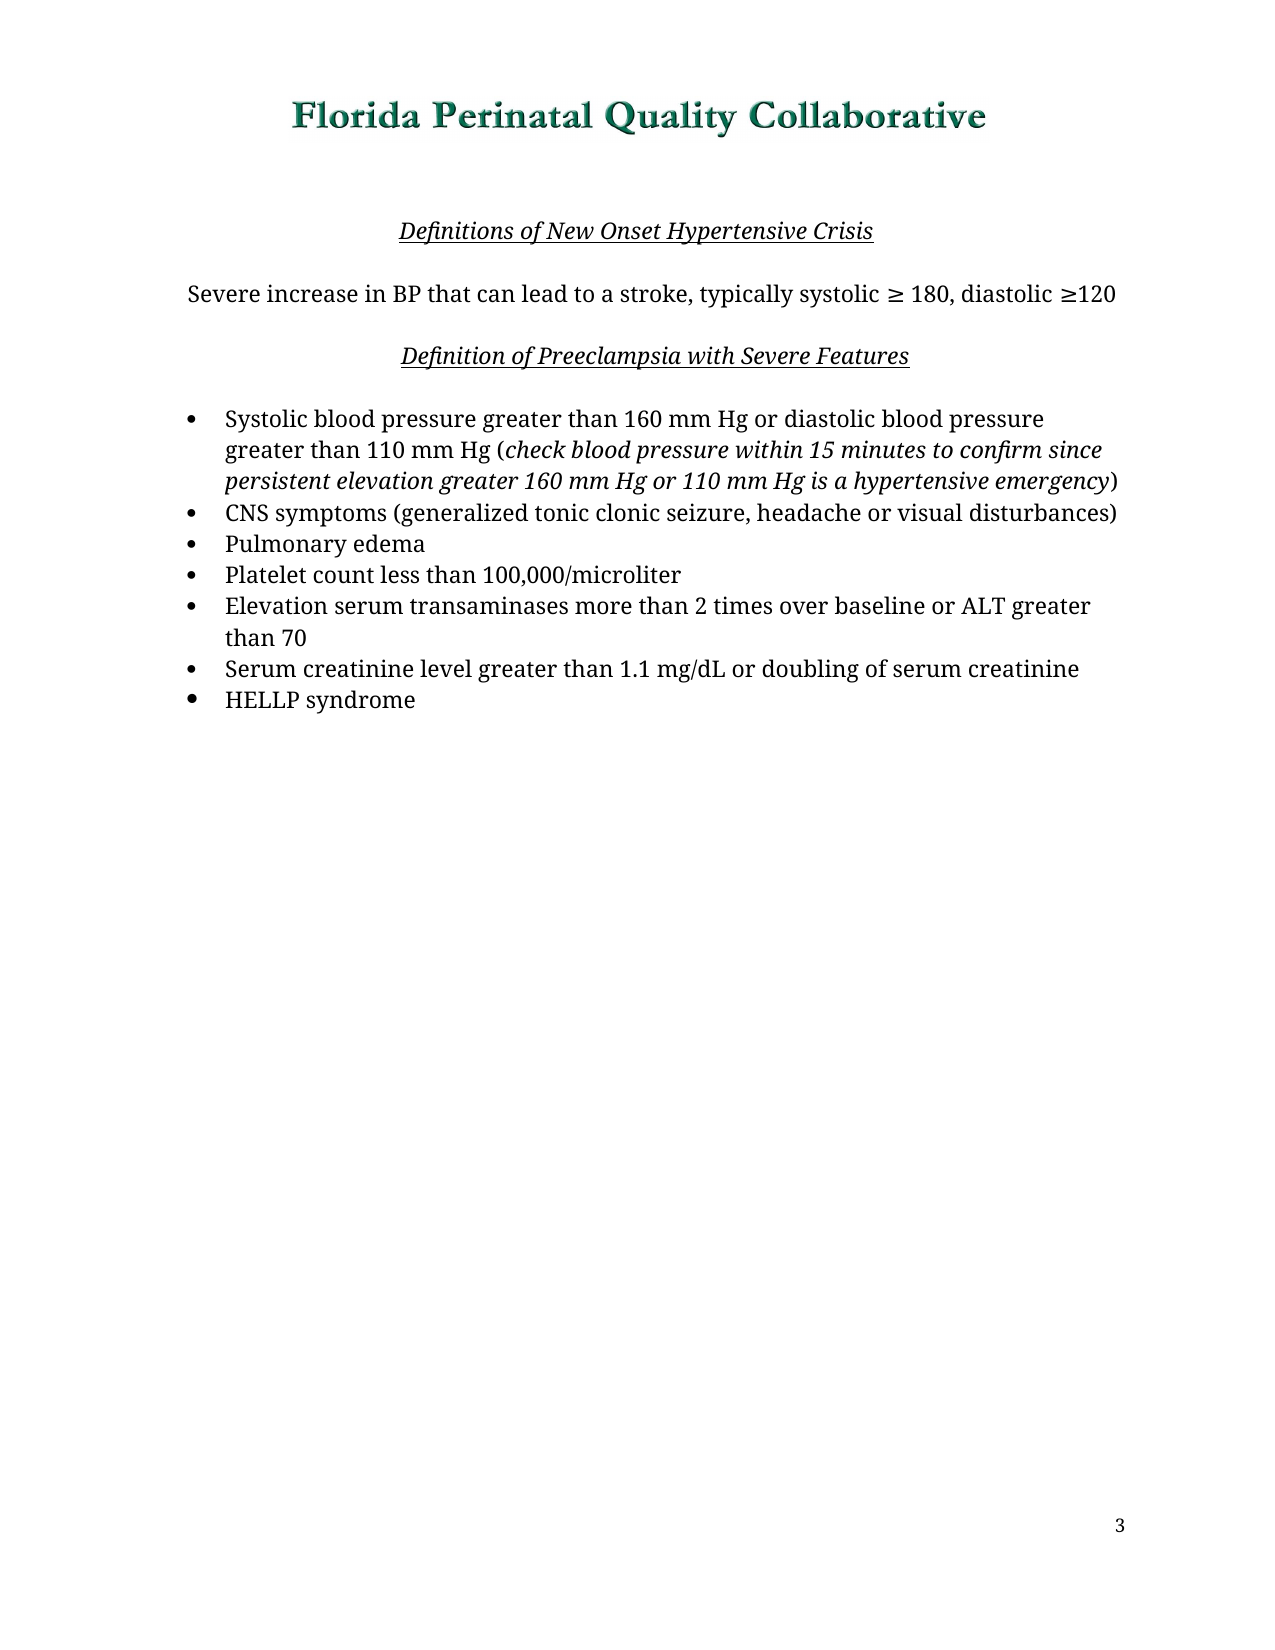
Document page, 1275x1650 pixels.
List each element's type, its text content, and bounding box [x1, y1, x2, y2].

list Platelet count less than 100,000/microliter [187, 559, 1125, 590]
text Definition of Preeclampsia with Severe Features [187, 340, 1125, 372]
list Serum creatinine level greater than 1.1 mg/dL or doubling of serum creatinine [187, 653, 1125, 684]
list Pulmonary edema [187, 528, 1125, 559]
list Systolic blood pressure greater than 160 mm Hg or diastolic blood pressure greater than 110 mm Hg (check blood pressure within 15 minutes to confirm since persistent elevation greater 160 mm Hg or 110 mm Hg is a hypertensive emergency) [187, 403, 1125, 497]
list Elevation serum transaminases more than 2 times over baseline or ALT greater than 70 [187, 590, 1125, 653]
text Definitions of New Onset Hypertensive Crisis [150, 215, 1125, 247]
text Severe increase in BP that can lead to a stroke, typically systolic ≥ 180, diastolic ≥120 [150, 278, 1125, 309]
list CNS symptoms (generalized tonic clonic seizure, headache or visual disturbances) [187, 497, 1125, 528]
picture [287, 96, 990, 143]
list HELLP syndrome [187, 684, 1125, 715]
